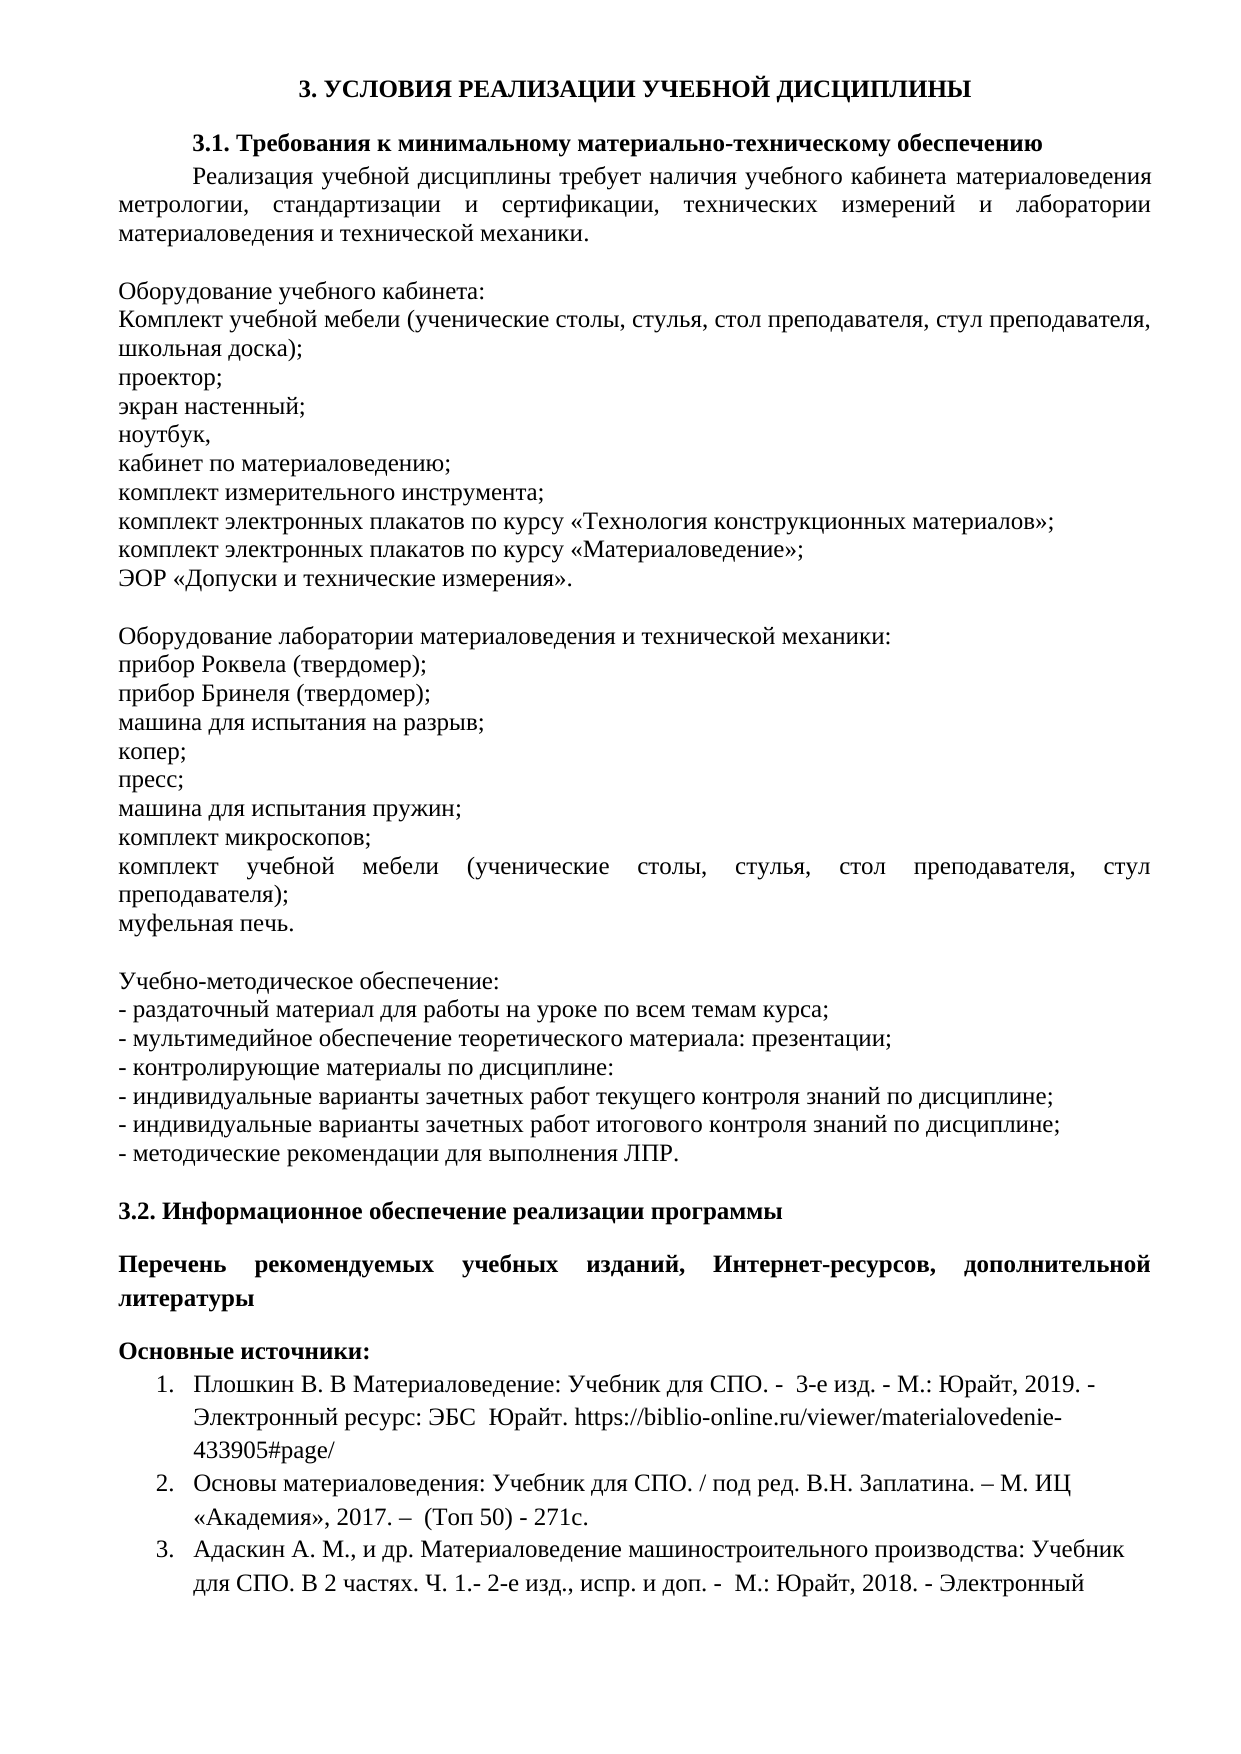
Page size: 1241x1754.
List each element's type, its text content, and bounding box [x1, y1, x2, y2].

text машина для испытания на разрыв; [118, 707, 1152, 736]
text Оборудование лаборатории материаловедения и технической механики: [118, 621, 1152, 649]
text Учебно-методическое обеспечение: [118, 966, 1152, 994]
text ноутбук, [118, 419, 1152, 448]
text комплект электронных плакатов по курсу «Материаловедение»; [118, 534, 1152, 563]
text пресс; [118, 764, 1152, 793]
text проектор; [118, 362, 1152, 391]
text прибор Роквела (твердомер); [118, 649, 1152, 678]
text комплект электронных плакатов по курсу «Технология конструкционных материалов»; [118, 506, 1152, 534]
text 3.2. Информационное обеспечение реализации программы [118, 1196, 1152, 1224]
text ЭОР «Допуски и технические измерения». [118, 563, 1152, 592]
text муфельная печь. [118, 908, 1152, 937]
text машина для испытания пружин; [118, 793, 1152, 822]
text - раздаточный материал для работы на уроке по всем темам курса; [118, 994, 1152, 1023]
text 3. УСЛОВИЯ РЕАЛИЗАЦИИ УЧЕБНОЙ ДИСЦИПЛИНЫ [118, 74, 1152, 103]
text комплект измерительного инструмента; [118, 477, 1152, 506]
text - контролирующие материалы по дисциплине: [118, 1052, 1152, 1081]
text комплект учебной мебели (ученические столы, стулья, стол преподавателя, стул преподавателя); [118, 851, 1152, 908]
text экран настенный; [118, 391, 1152, 419]
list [156, 1534, 1152, 1596]
text Комплект учебной мебели (ученические столы, стулья, стол преподавателя, стул преподавателя, школьная доска); [118, 304, 1152, 362]
text Оборудование учебного кабинета: [118, 276, 1152, 304]
text Реализация учебной дисциплины требует наличия учебного кабинета материаловедения метрологии, стандартизации и сертификации, технических измерений и лаборатории материаловедения и технической механики. [118, 161, 1152, 247]
text комплект микроскопов; [118, 822, 1152, 851]
list Плошкин В. В Материаловедение: Учебник для СПО. - 3-е изд. - М.: Юрайт, 2019. - Электронный ресурс: ЭБС Юрайт. https://biblio-online.ru/viewer/materialovedenie-433905#page/ [156, 1369, 1152, 1464]
list Основы материаловедения: Учебник для СПО. / под ред. В.Н. Заплатина. – М. ИЦ «Академия», 2017. – (Топ 50) - 271с. [156, 1468, 1152, 1530]
text Перечень рекомендуемых учебных изданий, Интернет-ресурсов, дополнительной литературы [118, 1249, 1152, 1311]
text - мультимедийное обеспечение теоретического материала: презентации; [118, 1023, 1152, 1052]
text - методические рекомендации для выполнения ЛПР. [118, 1138, 1152, 1167]
text прибор Бринеля (твердомер); [118, 678, 1152, 707]
text 3.1. Требования к минимальному материально-техническому обеспечению [118, 128, 1152, 156]
list - индивидуальные варианты зачетных работ итогового контроля знаний по дисциплине; [118, 1109, 1152, 1138]
text кабинет по материаловедению; [118, 448, 1152, 477]
list - индивидуальные варианты зачетных работ текущего контроля знаний по дисциплине; [118, 1081, 1152, 1109]
text копер; [118, 736, 1152, 764]
text Основные источники: [118, 1336, 1152, 1365]
